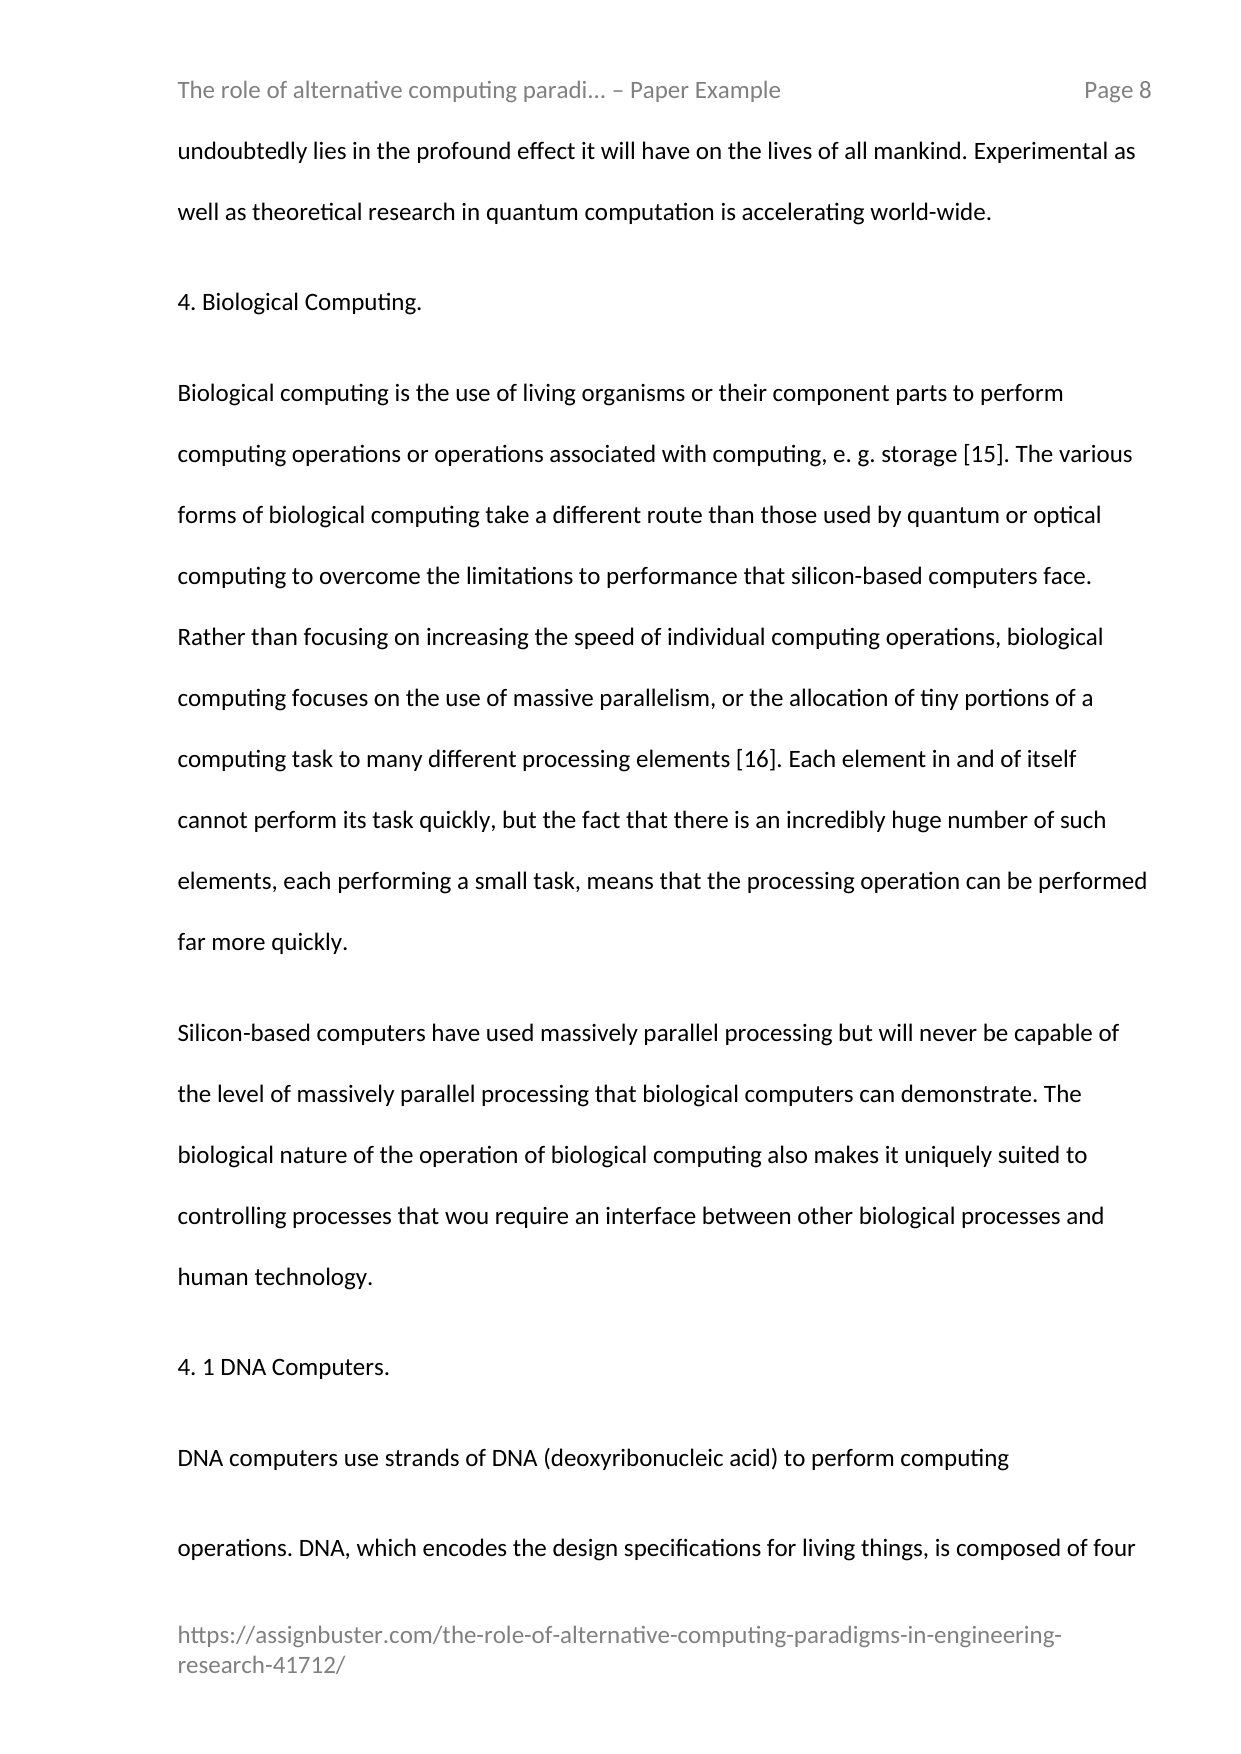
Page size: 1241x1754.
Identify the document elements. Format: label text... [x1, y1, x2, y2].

text 4. 1 DNA Computers. [177, 1351, 1152, 1382]
text Silicon-based computers have used massively parallel processing but will never be capable of the level of massively parallel processing that biological computers can demonstrate. The biological nature of the operation of biological computing also makes it uniquely suited to controlling processes that wou require an interface between other biological processes and human technology. [177, 1017, 1152, 1291]
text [177, 135, 1152, 226]
text operations. DNA, which encodes the design specifications for living things, is composed of four [177, 1532, 1152, 1563]
text Biological computing is the use of living organisms or their component parts to perform computing operations or operations associated with computing, e. g. storage [15]. The various forms of biological computing take a different route than those used by quantum or optical computing to overcome the limitations to performance that silicon-based computers face. Rather than focusing on increasing the speed of individual computing operations, biological computing focuses on the use of massive parallelism, or the allocation of tiny portions of a computing task to many different processing elements [16]. Each element in and of itself cannot perform its task quickly, but the fact that there is an incredibly huge number of such elements, each performing a small task, means that the processing operation can be performed far more quickly. [177, 377, 1152, 957]
text 4. Biological Computing. [177, 286, 1152, 317]
text DNA computers use strands of DNA (deoxyribonucleic acid) to perform computing [177, 1442, 1152, 1472]
